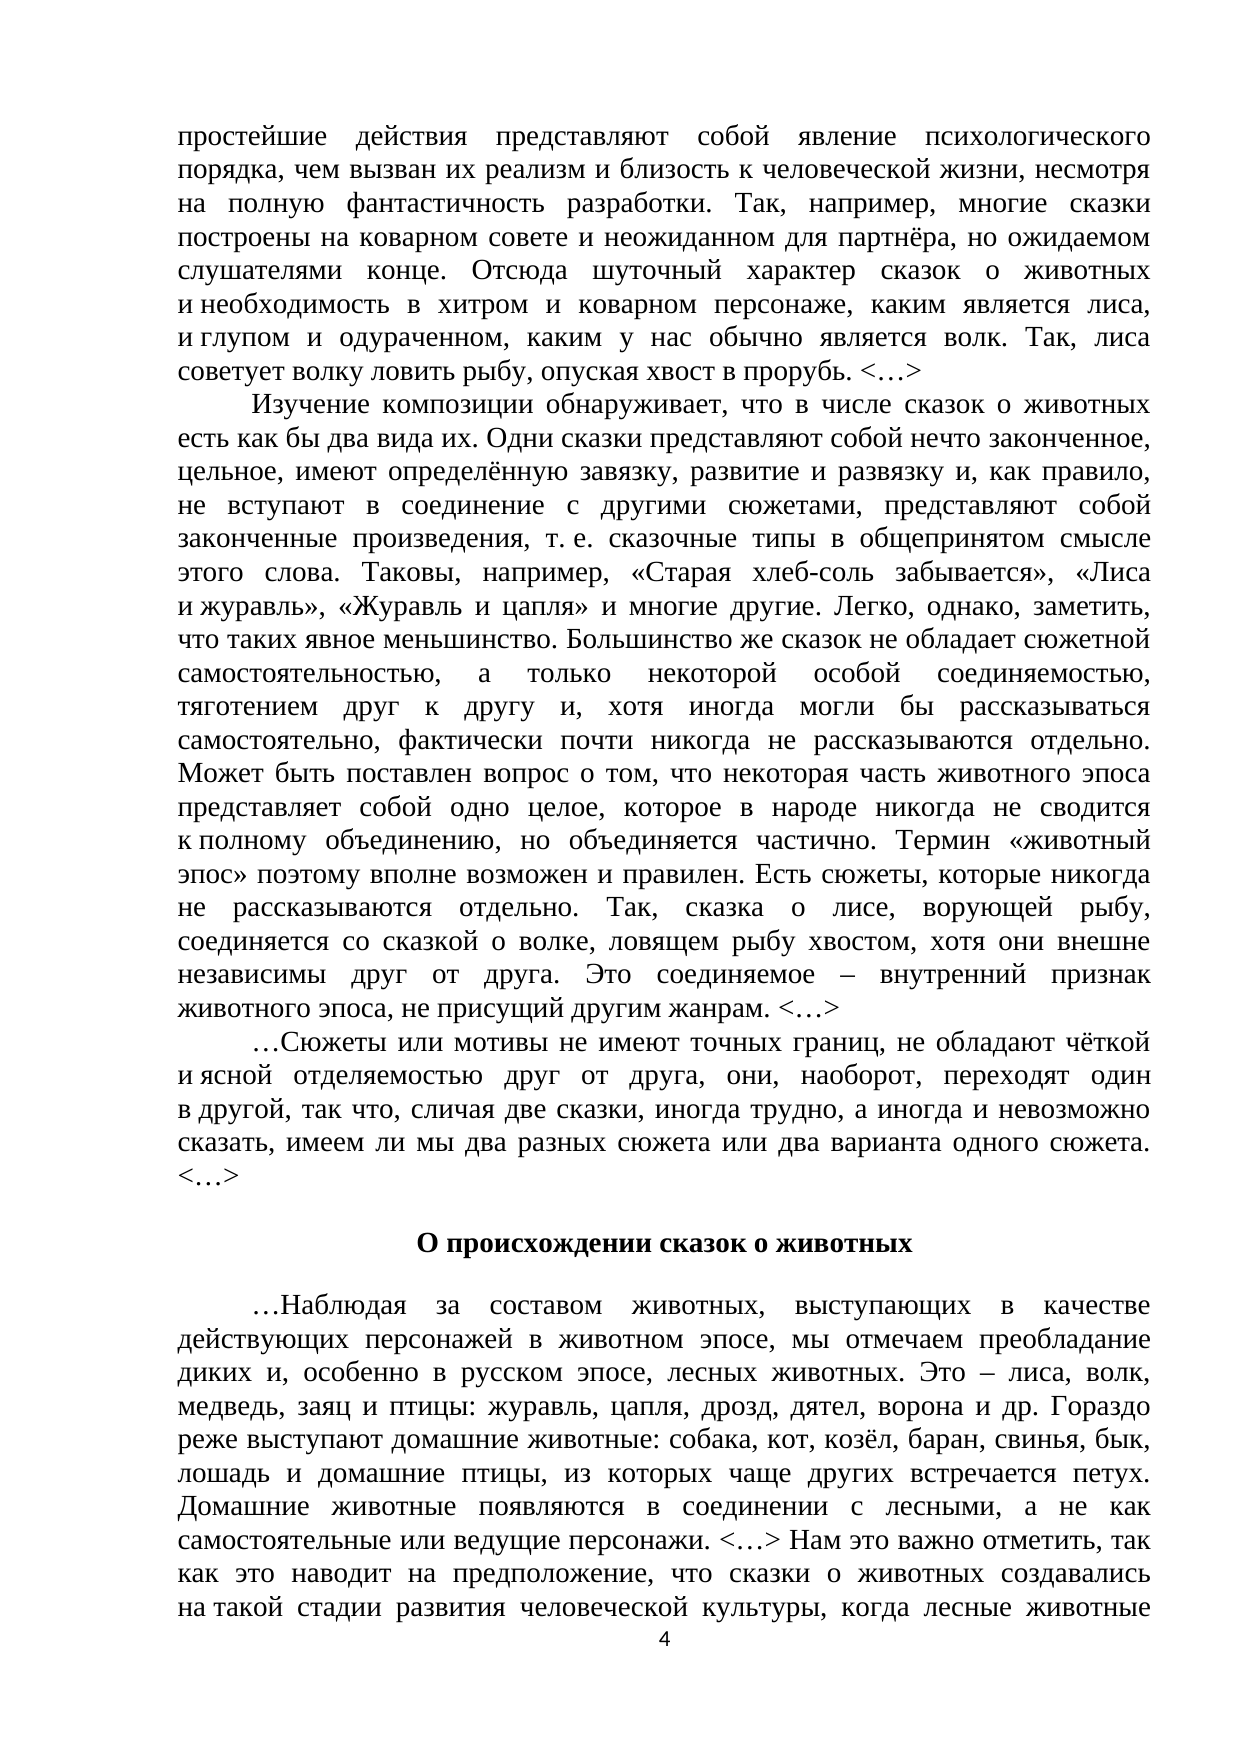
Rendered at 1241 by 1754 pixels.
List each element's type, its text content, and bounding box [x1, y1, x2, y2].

text …Сюжеты или мотивы не имеют точных границ, не обладают чёткой и ясной отделяемостью друг от друга, они, наоборот, переходят один в другой, так что, сличая две сказки, иногда трудно, а иногда и невозможно сказать, имеем ли мы два разных сюжета или два варианта одного сюжета. <…> [177, 1024, 1152, 1191]
text Изучение композиции обнаруживает, что в числе сказок о животных есть как бы два вида их. Одни сказки представляют собой нечто законченное, цельное, имеют определённую завязку, развитие и развязку и, как правило, не вступают в соединение с другими сюжетами, представляют собой законченные произведения, т. е. сказочные типы в общепринятом смысле этого слова. Таковы, например, «Старая хлеб-соль забывается», «Лиса и журавль», «Журавль и цапля» и многие другие. Легко, однако, заметить, что таких явное меньшинство. Большинство же сказок не обладает сюжетной самостоятельностью, а только некоторой особой соединяемостью, тяготением друг к другу и, хотя иногда могли бы рассказываться самостоятельно, фактически почти никогда не рассказываются отдельно. Может быть поставлен вопрос о том, что некоторая часть животного эпоса представляет собой одно целое, которое в народе никогда не сводится к полному объединению, но объединяется частично. Термин «животный эпос» поэтому вполне возможен и правилен. Есть сюжеты, которые никогда не рассказываются отдельно. Так, сказка о лисе, ворующей рыбу, соединяется со сказкой о волке, ловящем рыбу хвостом, хотя они внешне независимы друг от друга. Это соединяемое – внутренний признак животного эпоса, не присущий другим жанрам. <…> [177, 386, 1152, 1024]
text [177, 1287, 1152, 1623]
text О происхождении сказок о животных [177, 1225, 1152, 1258]
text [177, 118, 1152, 386]
